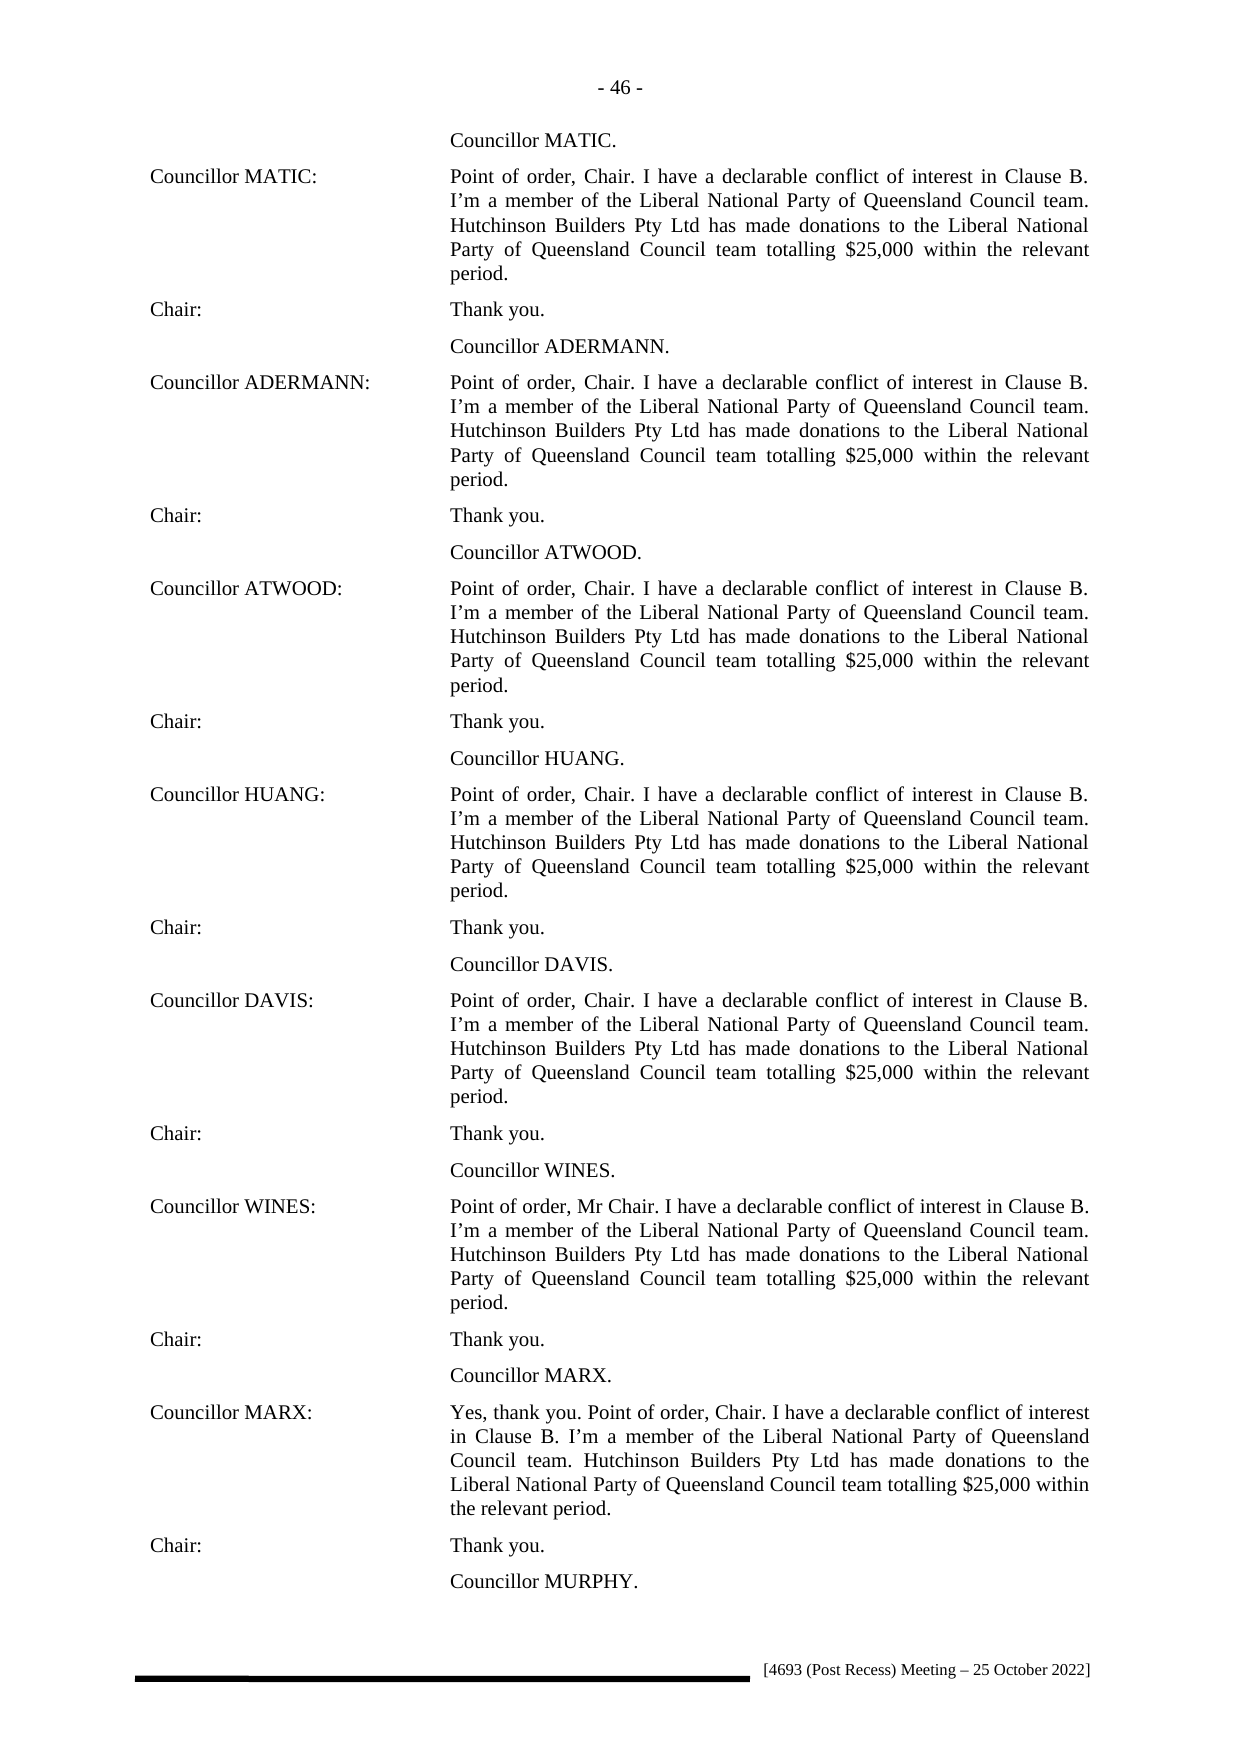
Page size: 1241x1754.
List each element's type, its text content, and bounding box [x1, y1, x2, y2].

text Chair: Thank you. [150, 503, 1090, 527]
text Councillor MATIC: Point of order, Chair. I have a declarable conflict of interest in Clause B. I’m a member of the Liberal National Party of Queensland Council team. Hutchinson Builders Pty Ltd has made donations to the Liberal National Party of Queensland Council team totalling $25,000 within the relevant period. [150, 164, 1090, 285]
text Chair: Thank you. [150, 1327, 1090, 1351]
text Chair: Thank you. [150, 1533, 1090, 1557]
text Councillor MARX: Yes, thank you. Point of order, Chair. I have a declarable conflict of interest in Clause B. I’m a member of the Liberal National Party of Queensland Council team. Hutchinson Builders Pty Ltd has made donations to the Liberal National Party of Queensland Council team totalling $25,000 within the relevant period. [150, 1400, 1090, 1520]
text Chair: Thank you. [150, 1121, 1090, 1145]
text Councillor ATWOOD: Point of order, Chair. I have a declarable conflict of interest in Clause B. I’m a member of the Liberal National Party of Queensland Council team. Hutchinson Builders Pty Ltd has made donations to the Liberal National Party of Queensland Council team totalling $25,000 within the relevant period. [150, 576, 1090, 697]
text Councillor HUANG: Point of order, Chair. I have a declarable conflict of interest in Clause B. I’m a member of the Liberal National Party of Queensland Council team. Hutchinson Builders Pty Ltd has made donations to the Liberal National Party of Queensland Council team totalling $25,000 within the relevant period. [150, 782, 1090, 902]
text Councillor ADERMANN. [450, 334, 1090, 358]
text Councillor HUANG. [450, 746, 1090, 770]
text Councillor DAVIS. [450, 952, 1090, 976]
text Councillor MURPHY. [450, 1569, 1090, 1593]
text Councillor MATIC. [450, 128, 1090, 152]
text Councillor MARX. [450, 1363, 1090, 1387]
text Councillor DAVIS: Point of order, Chair. I have a declarable conflict of interest in Clause B. I’m a member of the Liberal National Party of Queensland Council team. Hutchinson Builders Pty Ltd has made donations to the Liberal National Party of Queensland Council team totalling $25,000 within the relevant period. [150, 988, 1090, 1108]
text Councillor WINES. [450, 1157, 1090, 1182]
text Chair: Thank you. [150, 297, 1090, 321]
text Chair: Thank you. [150, 709, 1090, 733]
text Councillor ATWOOD. [450, 540, 1090, 564]
text Chair: Thank you. [150, 915, 1090, 939]
text Councillor ADERMANN: Point of order, Chair. I have a declarable conflict of interest in Clause B. I’m a member of the Liberal National Party of Queensland Council team. Hutchinson Builders Pty Ltd has made donations to the Liberal National Party of Queensland Council team totalling $25,000 within the relevant period. [150, 370, 1090, 491]
text Councillor WINES: Point of order, Mr Chair. I have a declarable conflict of interest in Clause B. I’m a member of the Liberal National Party of Queensland Council team. Hutchinson Builders Pty Ltd has made donations to the Liberal National Party of Queensland Council team totalling $25,000 within the relevant period. [150, 1194, 1090, 1314]
